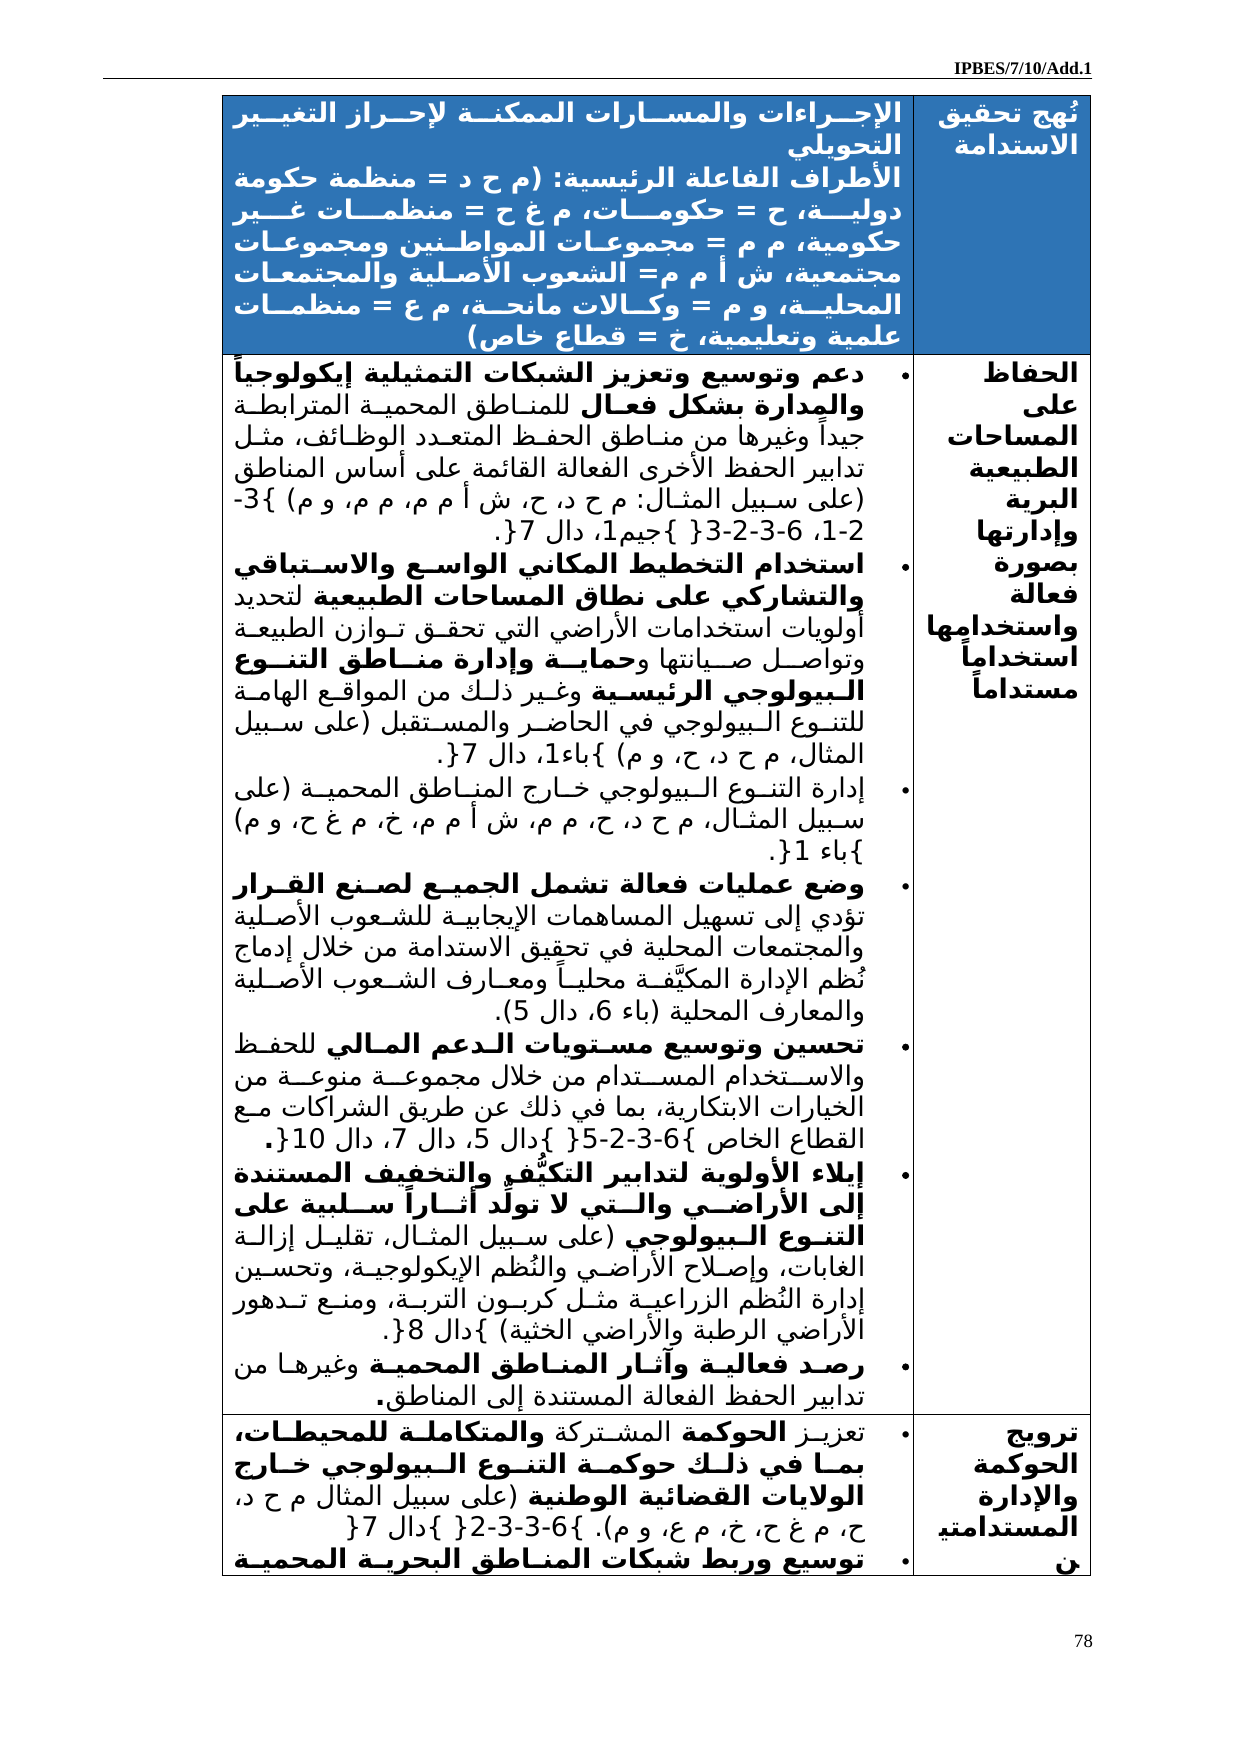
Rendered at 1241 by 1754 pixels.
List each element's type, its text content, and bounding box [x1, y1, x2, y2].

table_header الإجراءات والمسارات الممكنة لإحراز التغيير التحويلي الأطراف الفاعلة الرئيسية: (م ح د = منظمة حكومة دولية، ح = حكومات، م غ ح = منظمات غير حكومية، م م = مجموعات المواطنين ومجموعات مجتمعية، ش أ م م= الشعوب الأصلية والمجتمعات المحلية، و م = وكالات مانحة، م ع = منظمات علمية وتعليمية، خ = قطاع خاص) [223, 96, 913, 354]
table_cell الحفاظ على المساحات الطبيعية البرية وإدارتها بصورة فعالة واستخدامها استخداماً مستداماً [914, 355, 1090, 1413]
table_cell دعم وتوسيع وتعزيز الشبكات التمثيلية إيكولوجياً والمدارة بشكل فعال للمناطق المحمية المترابطة جيداً وغيرها من مناطق الحفظ المتعدد الوظائف، مثل تدابير الحفظ الأخرى الفعالة القائمة على أساس المناطق (على سبيل المثال: م ح د، ح، ش أ م م، م م، و م) }3-2-1، 6-3-2-3{ }جيم1، دال 7{. استخدام التخطيط المكاني الواسع والاستباقي والتشاركي على نطاق المساحات الطبيعية لتحديد أولويات استخدامات الأراضي التي تحقق توازن الطبيعة وتواصل صيانتها وحماية وإدارة مناطق التنوع البيولوجي الرئيسية وغير ذلك من المواقع الهامة للتنوع البيولوجي في الحاضر والمستقبل (على سبيل المثال، م ح د، ح، و م) }باء1، دال 7{. إدارة التنوع البيولوجي خارج المناطق المحمية (على سبيل المثال، م ح د، ح، م م، ش أ م م، خ، م غ ح، و م) }باء 1{. وضع عمليات فعالة تشمل الجميع لصنع القرار تؤدي إلى تسهيل المساهمات الإيجابية للشعوب الأصلية والمجتمعات المحلية في تحقيق الاستدامة من خلال إدماج نُظم الإدارة المكيَّفة محلياً ومعارف الشعوب الأصلية والمعارف المحلية (باء 6، دال 5). تحسين وتوسيع مستويات الدعم المالي للحفظ والاستخدام المستدام من خلال مجموعة منوعة من الخيارات الابتكارية، بما في ذلك عن طريق الشراكات مع القطاع الخاص }6-3-2-5{ }دال 5، دال 7، دال 10{. إيلاء الأولوية لتدابير التكيُّف والتخفيف المستندة إلى الأراضي والتي لا تولِّد أثاراً سلبية على التنوع البيولوجي (على سبيل المثال، تقليل إزالة الغابات، وإصلاح الأراضي والنُظم الإيكولوجية، وتحسين إدارة النُظم الزراعية مثل كربون التربة، ومنع تدهور الأراضي الرطبة والأراضي الخثية) }دال 8{. رصد فعالية وآثار المناطق المحمية وغيرها من تدابير الحفظ الفعالة المستندة إلى المناطق. [223, 355, 913, 1413]
table_header نُهج تحقيق الاستدامة [914, 96, 1090, 354]
table_cell ترويج الحوكمة والإدارة المستدامتين للمساحات الطبيعية البحرية والمحيطات والنُظم البحرية [914, 1415, 1090, 1574]
